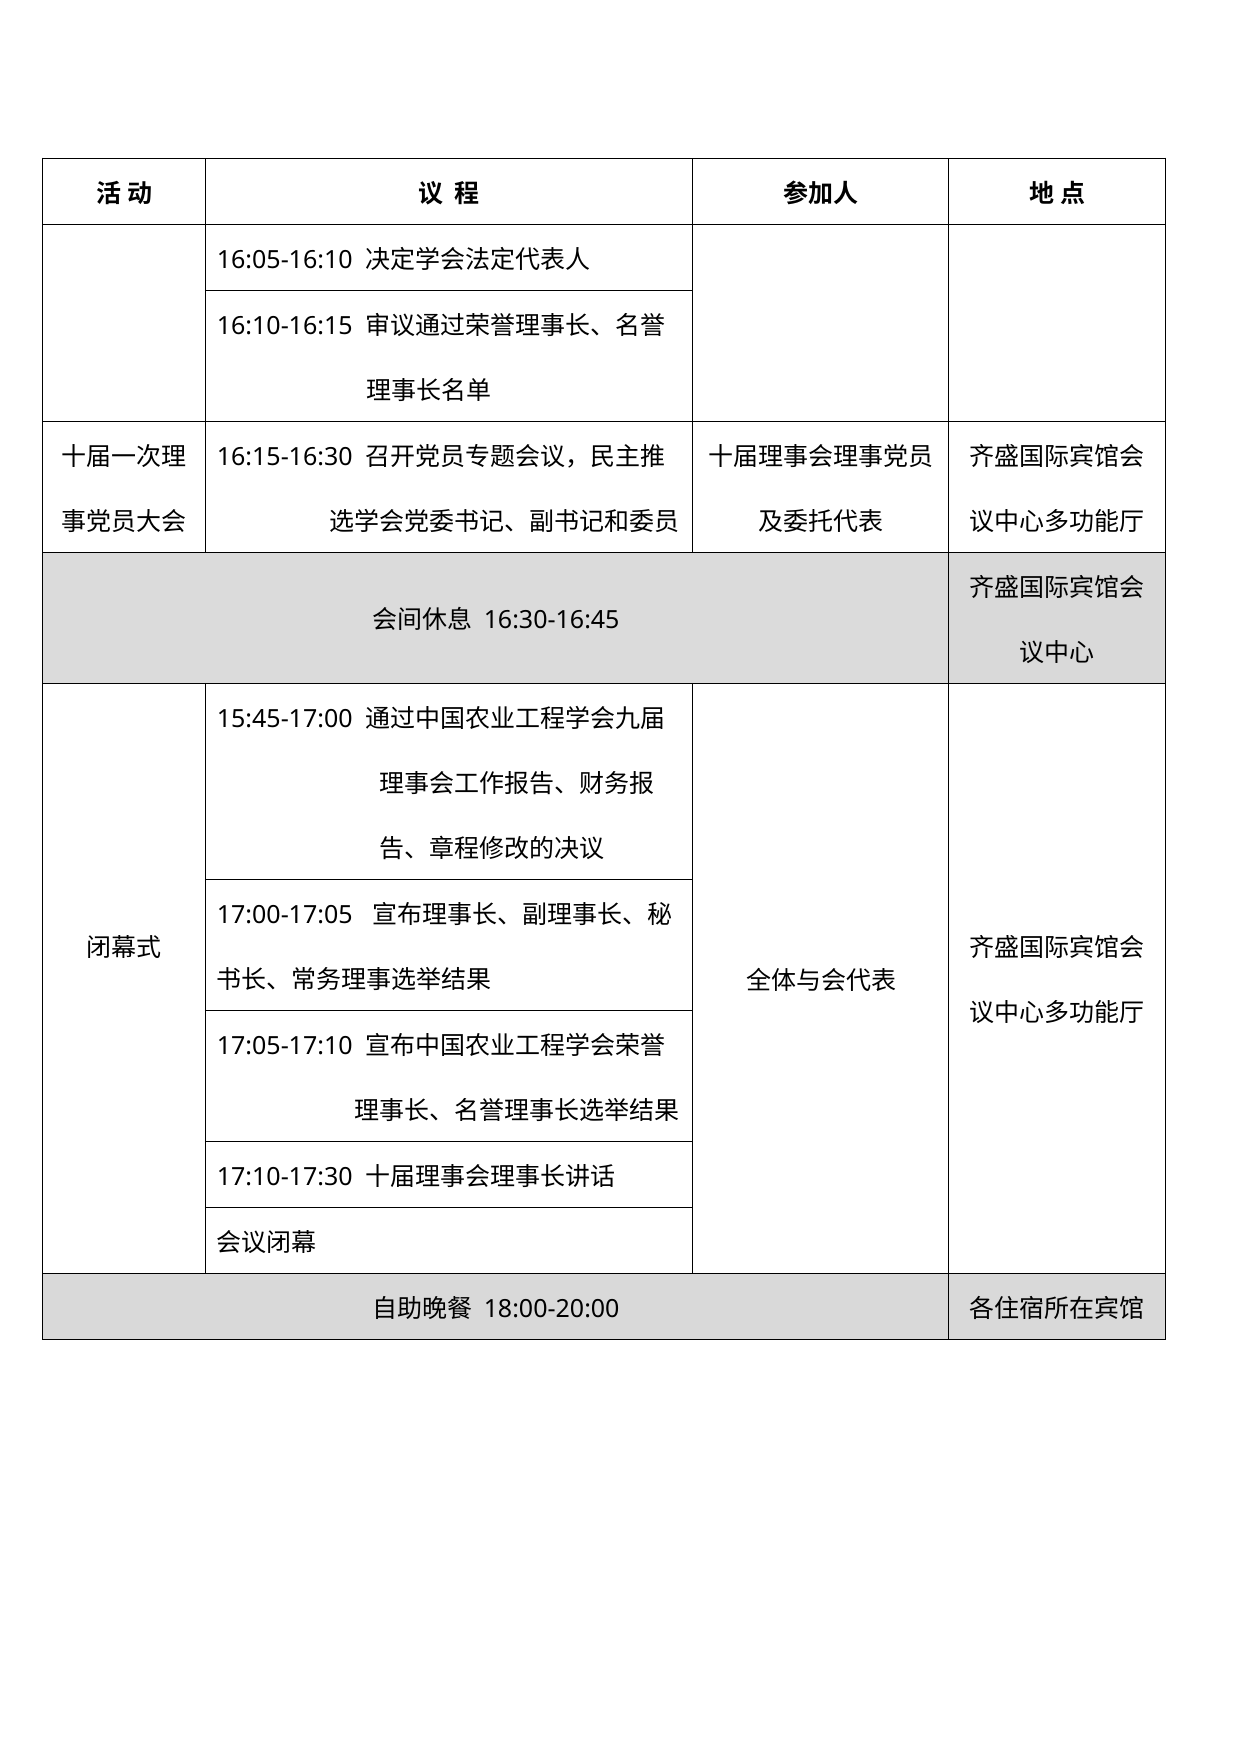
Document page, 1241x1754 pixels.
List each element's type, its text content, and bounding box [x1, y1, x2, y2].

table_cell 17:10-17:30 十届理事会理事长讲话 [206, 1142, 692, 1207]
table_header 地 点 [949, 159, 1165, 224]
table_cell 齐盛国际宾馆会议中心多功能厅 [949, 422, 1165, 552]
table_cell 全体与会代表 [693, 684, 948, 1273]
table_cell 各住宿所在宾馆 [949, 1274, 1165, 1339]
table_cell 齐盛国际宾馆会议中心多功能厅 [949, 684, 1165, 1273]
table_cell 齐盛国际宾馆会议中心 [949, 553, 1165, 683]
table_header 参加人 [693, 159, 948, 224]
table_cell 十届一次理事党员大会 [43, 422, 205, 552]
table_cell 自助晚餐 18:00-20:00 [43, 1274, 948, 1339]
table_cell 16:15-16:30 召开党员专题会议，民主推选学会党委书记、副书记和委员 [206, 422, 692, 552]
table_cell 16:05-16:10 决定学会法定代表人 [206, 225, 692, 290]
table_cell 会间休息 16:30-16:45 [43, 553, 948, 683]
table_cell 17:05-17:10 宣布中国农业工程学会荣誉理事长、名誉理事长选举结果 [206, 1011, 692, 1141]
table_cell 17:00-17:05 宣布理事长、副理事长、秘书长、常务理事选举结果 [206, 880, 692, 1010]
table_header 活 动 [43, 159, 205, 224]
table_cell 十届理事会理事党员及委托代表 [693, 422, 948, 552]
table_cell 15:45-17:00 通过中国农业工程学会九届理事会工作报告、财务报告、章程修改的决议 [206, 684, 692, 879]
table_cell 闭幕式 [43, 684, 205, 1273]
table_cell 16:10-16:15 审议通过荣誉理事长、名誉理事长名单 [206, 291, 692, 421]
table_cell 会议闭幕 [206, 1208, 692, 1273]
table_header 议 程 [206, 159, 692, 224]
